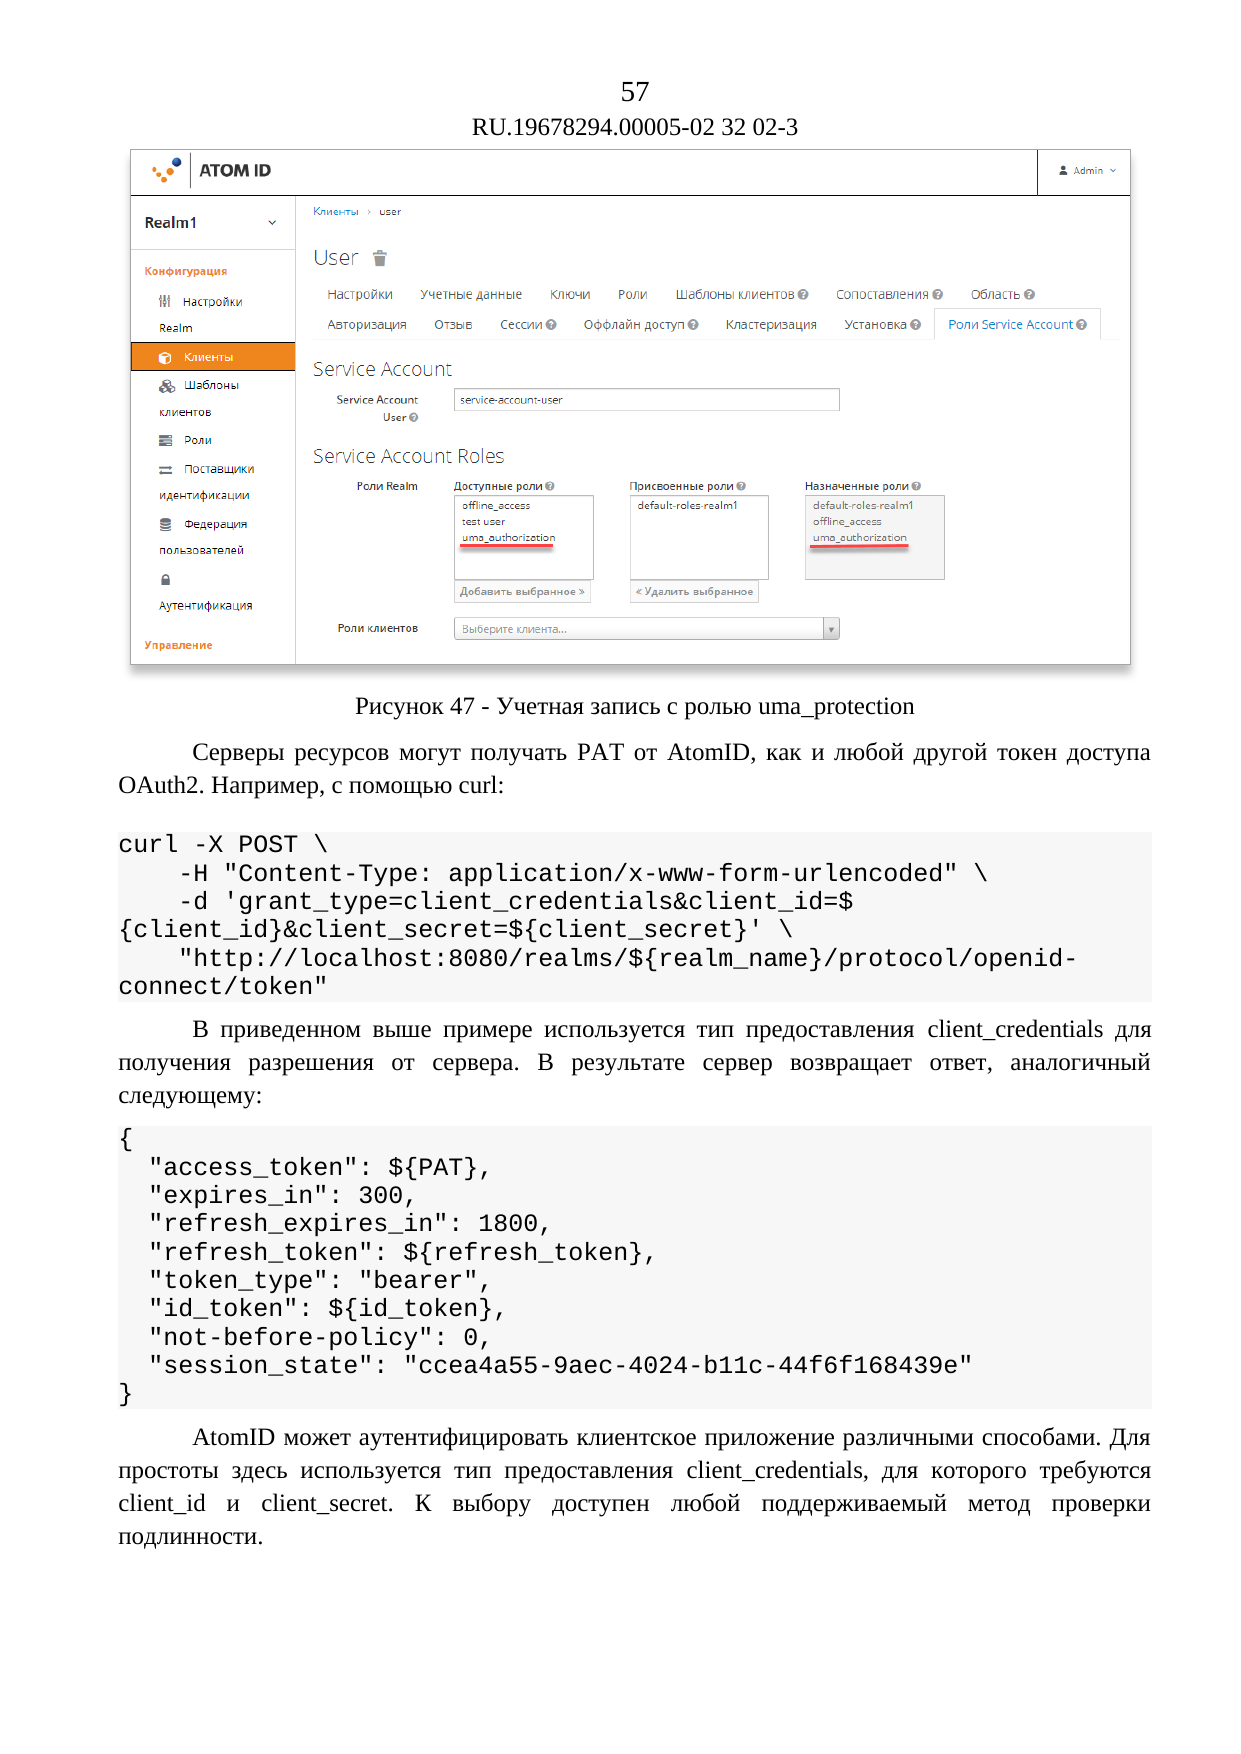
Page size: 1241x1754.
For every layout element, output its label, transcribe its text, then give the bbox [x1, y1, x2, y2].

text } [118, 1381, 1152, 1409]
text "refresh_expires_in": 1800, [118, 1211, 1152, 1239]
text "session_state": "ccea4a55-9aec-4024-b11c-44f6f168439e" [118, 1353, 1152, 1381]
text "http://localhost:8080/realms/${realm_name}/protocol/openid-connect/token" [118, 945, 1152, 1002]
text "expires_in": 300, [118, 1183, 1152, 1211]
text В приведенном выше примере используется тип предоставления client_credentials для получения разрешения от сервера. В результате сервер возвращает ответ, аналогичный следующему: [118, 1014, 1152, 1109]
text Рисунок 47 - Учетная запись с ролью uma_protection [118, 691, 1152, 720]
text "token_type": "bearer", [118, 1268, 1152, 1296]
text "not-before-policy": 0, [118, 1324, 1152, 1353]
text "id_token": ${id_token}, [118, 1296, 1152, 1324]
text Серверы ресурсов могут получать PAT от AtomID, как и любой другой токен доступа OAuth2. Например, с помощью curl: [118, 737, 1152, 798]
text "refresh_token": ${refresh_token}, [118, 1239, 1152, 1268]
text "access_token": ${PAT}, [118, 1154, 1152, 1183]
text AtomID может аутентифицировать клиентское приложение различными способами. Для простоты здесь используется тип предоставления client_credentials, для которого требуются client_id и client_secret. К выбору доступен любой поддерживаемый метод проверки подлинности. [118, 1422, 1152, 1549]
text -d 'grant_type=client_credentials&client_id=${client_id}&client_secret=${client_secret}' \ [118, 888, 1152, 945]
text { [118, 1126, 1152, 1154]
picture [131, 150, 1130, 664]
text curl -X POST \ [118, 832, 1152, 860]
text -H "Content-Type: application/x-www-form-urlencoded" \ [118, 860, 1152, 888]
